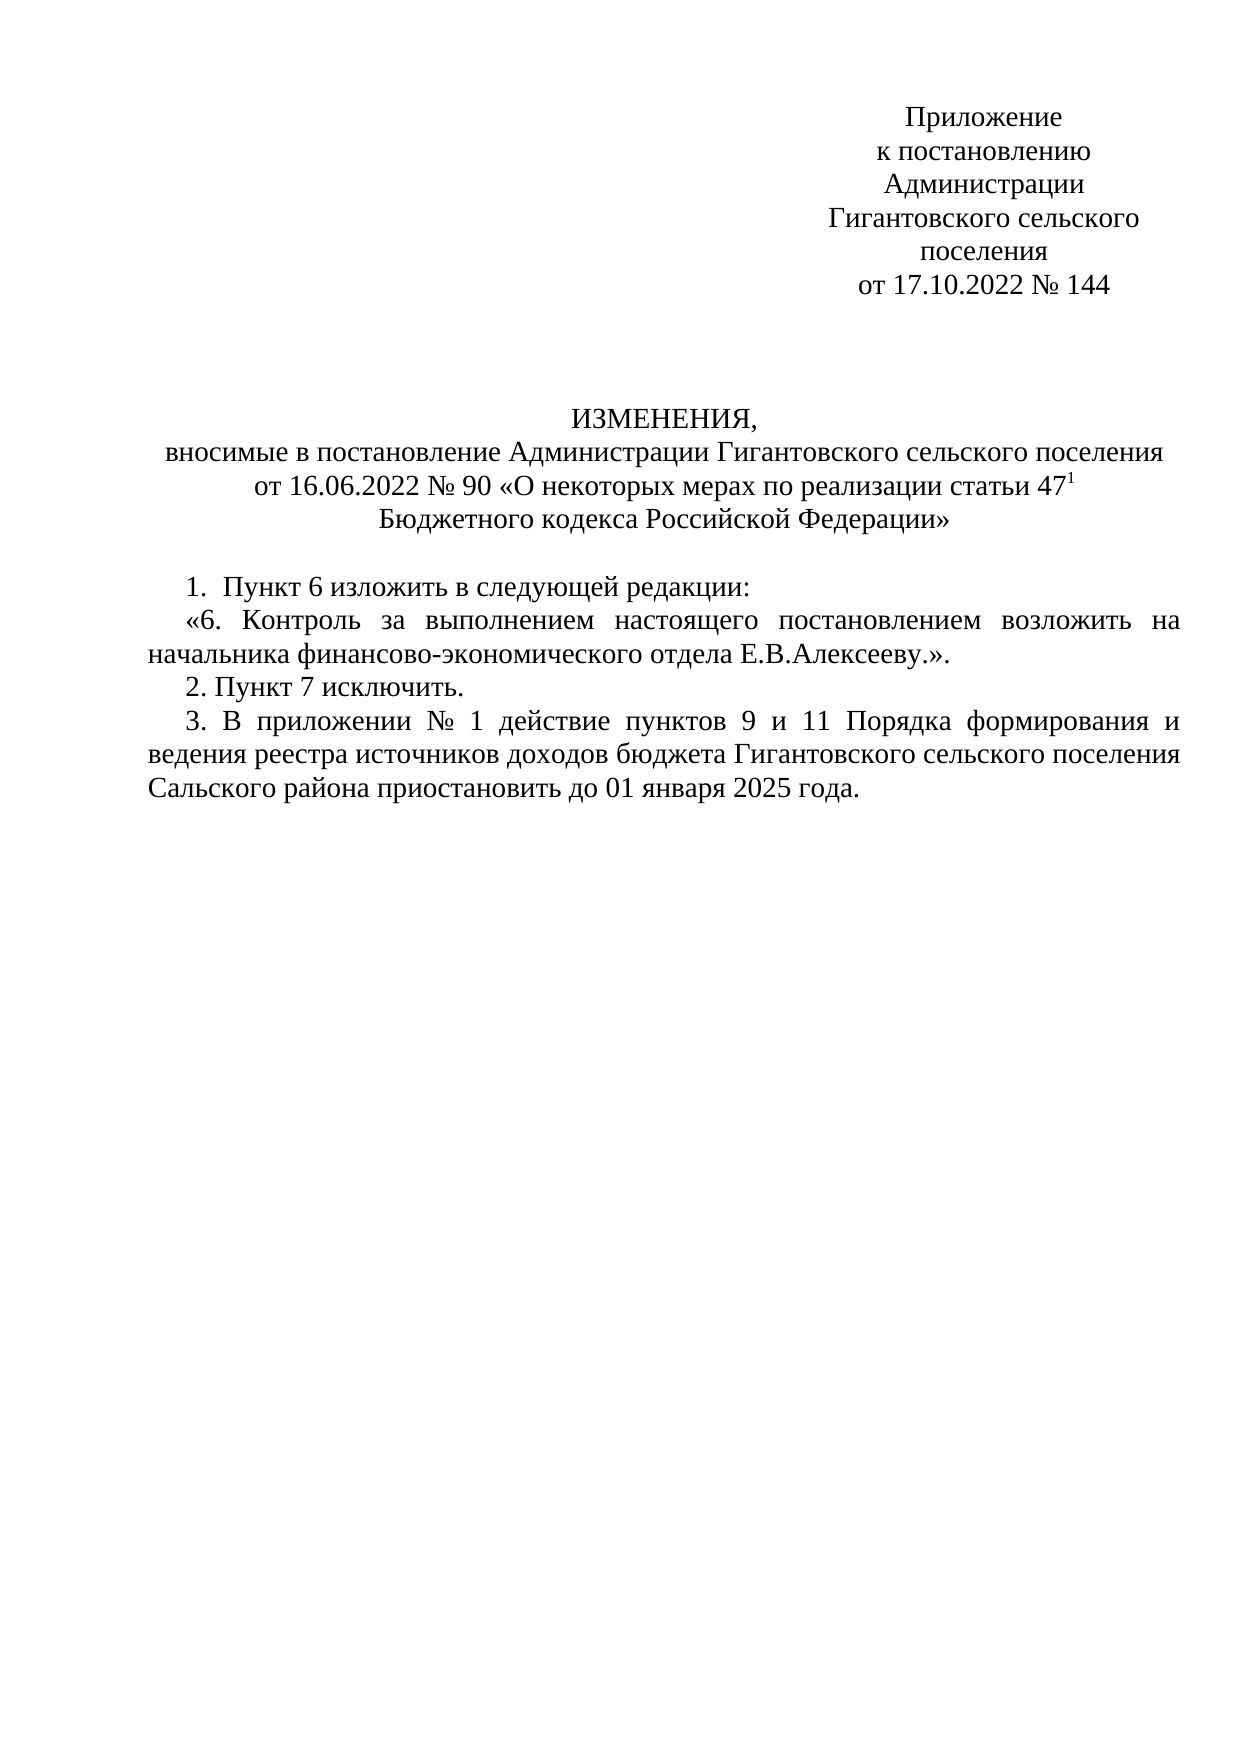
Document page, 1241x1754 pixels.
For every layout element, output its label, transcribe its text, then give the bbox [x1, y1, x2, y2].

text от 16.06.2022 № 90 «О некоторых мерах по реализации статьи 471 [148, 468, 1181, 502]
text Бюджетного кодекса Российской Федерации» [148, 502, 1181, 535]
text 2. Пункт 7 исключить. [148, 669, 1181, 703]
text вносимые в постановление Администрации Гигантовского сельского поселения [148, 434, 1181, 468]
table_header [136, 99, 1152, 300]
text ИЗМЕНЕНИЯ, [148, 401, 1181, 434]
text «6. Контроль за выполнением настоящего постановлением возложить на начальника финансово-экономического отдела Е.В.Алексееву.». [148, 602, 1181, 669]
list Пункт 6 изложить в следующей редакции: [185, 569, 1181, 602]
text 3. В приложении № 1 действие пунктов 9 и 11 Порядка формирования и ведения реестра источников доходов бюджета Гигантовского сельского поселения Сальского района приостановить до 01 января 2025 года. [148, 703, 1181, 803]
